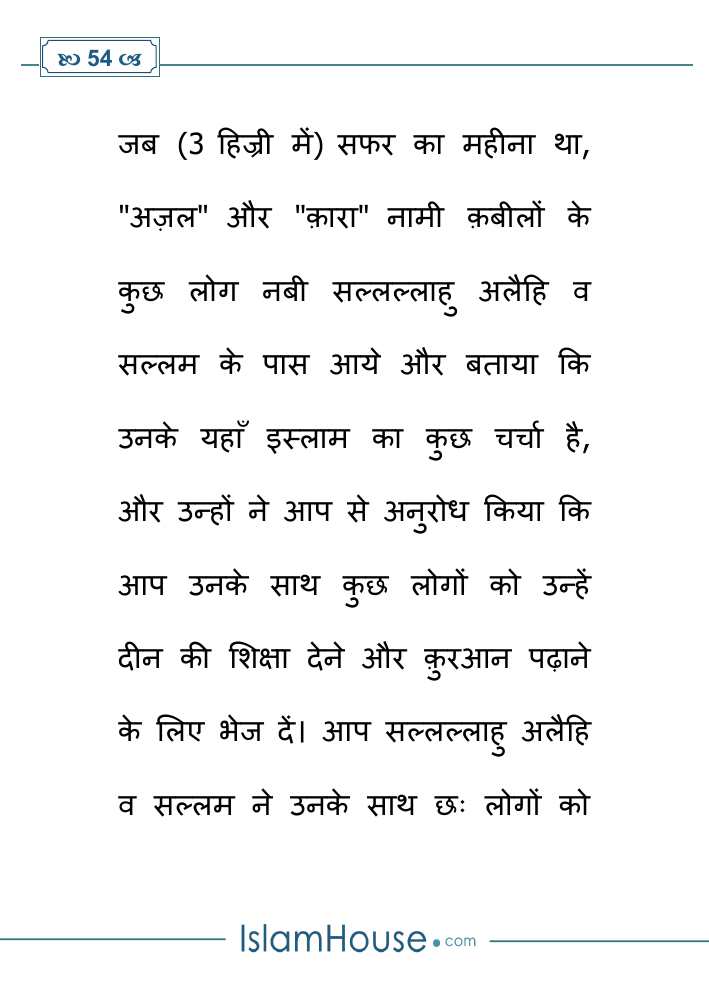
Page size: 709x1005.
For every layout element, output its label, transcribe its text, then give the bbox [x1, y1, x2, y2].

picture [233, 919, 709, 959]
picture [0, 918, 226, 956]
